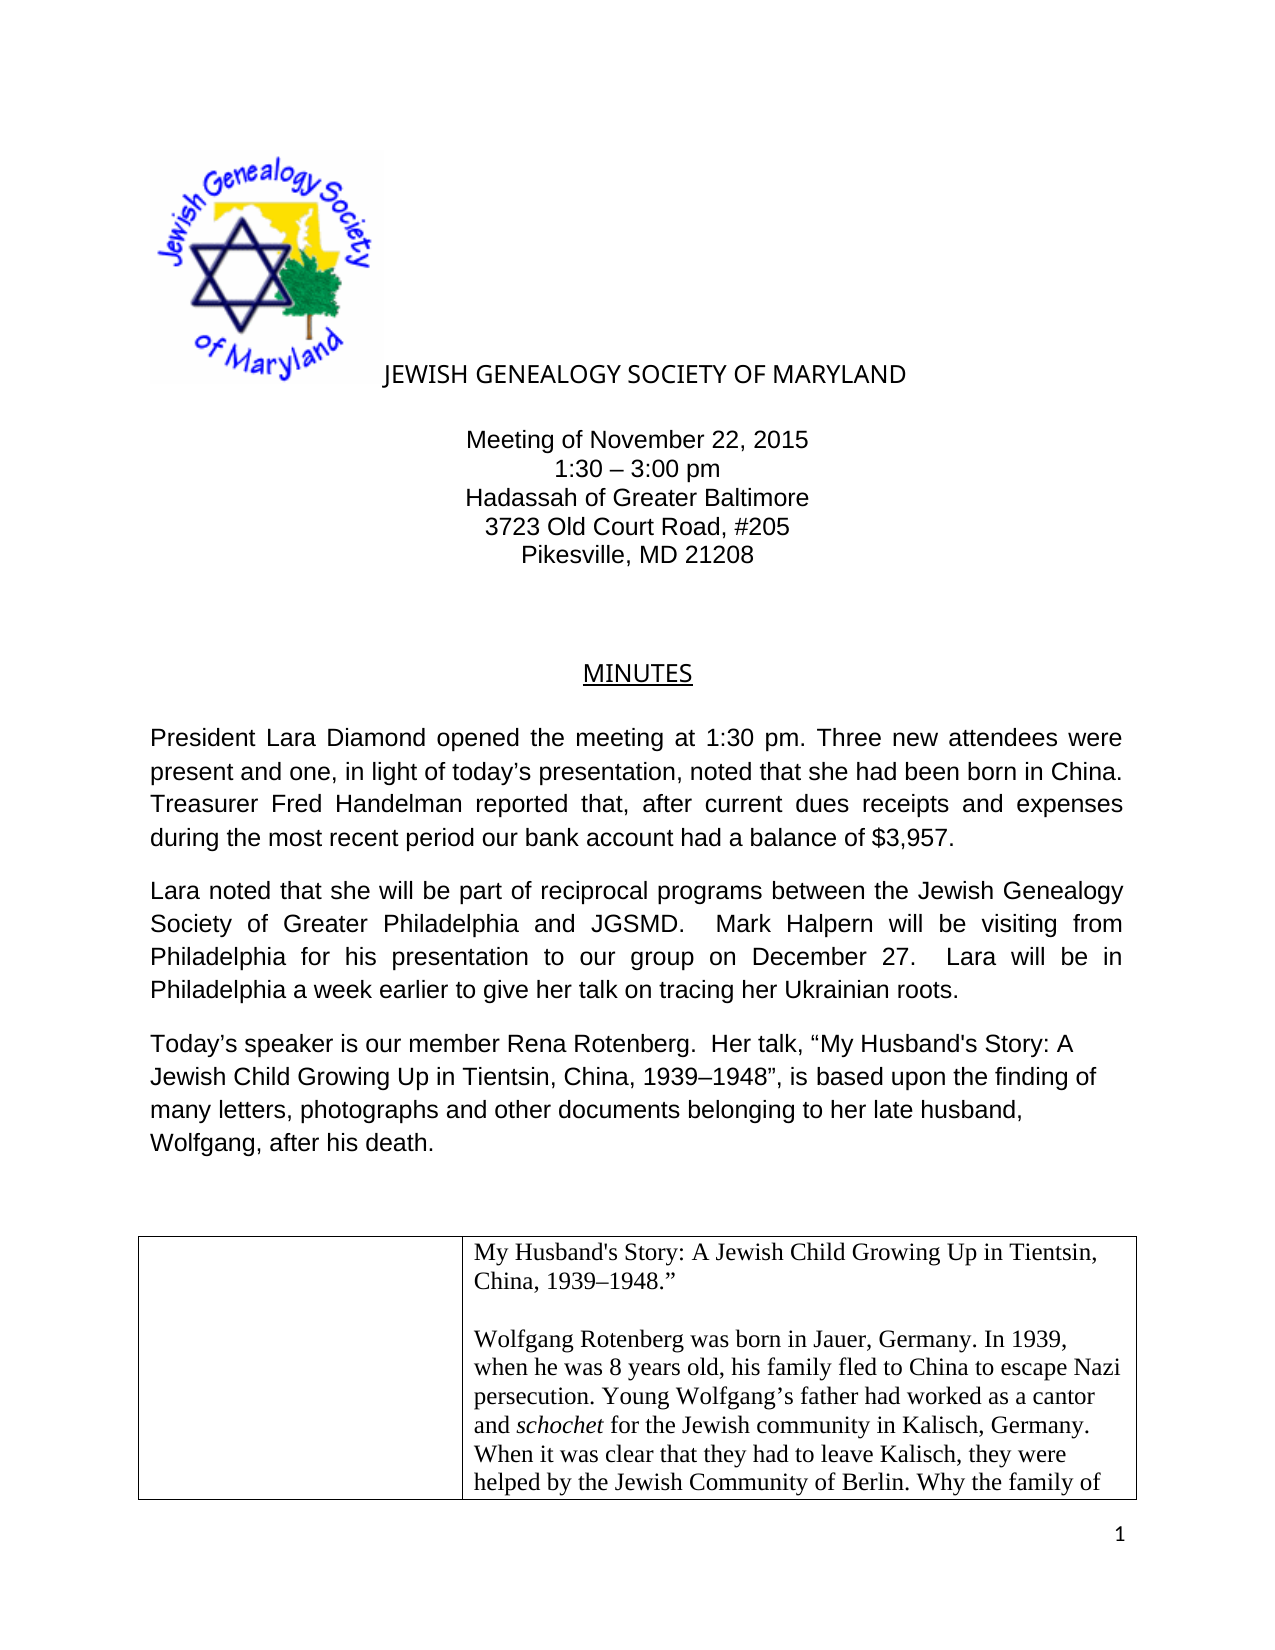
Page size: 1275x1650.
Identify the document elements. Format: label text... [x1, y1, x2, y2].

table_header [463, 1237, 1136, 1499]
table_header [139, 1237, 462, 1499]
text 3723 Old Court Road, #205 [150, 512, 1125, 540]
picture [150, 150, 384, 384]
text Pikesville, MD 21208 [150, 540, 1125, 569]
text Today’s speaker is our member Rena Rotenberg. Her talk, “My Husband's Story: A Jewish Child Growing Up in Tientsin, China, 1939–1948”, is based upon the finding of many letters, photographs and other documents belonging to her late husband, Wolfgang, after his death. [150, 1029, 1125, 1157]
text 1:30 – 3:00 pm [150, 454, 1125, 483]
text President Lara Diamond opened the meeting at 1:30 pm. Three new attendees were present and one, in light of today’s presentation, noted that she had been born in China. Treasurer Fred Handelman reported that, after current dues receipts and expenses during the most recent period our bank account had a balance of $3,957. [150, 723, 1125, 851]
text JEWISH GENEALOGY SOCIETY OF MARYLAND [150, 150, 1125, 391]
text Lara noted that she will be part of reciprocal programs between the Jewish Genealogy Society of Greater Philadelphia and JGSMD. Mark Halpern will be visiting from Philadelphia for his presentation to our group on December 27. Lara will be in Philadelphia a week earlier to give her talk on tracing her Ukrainian roots. [150, 876, 1125, 1004]
text MINUTES [150, 655, 1125, 689]
text Meeting of November 22, 2015 [150, 425, 1125, 454]
text Hadassah of Greater Baltimore [150, 483, 1125, 512]
